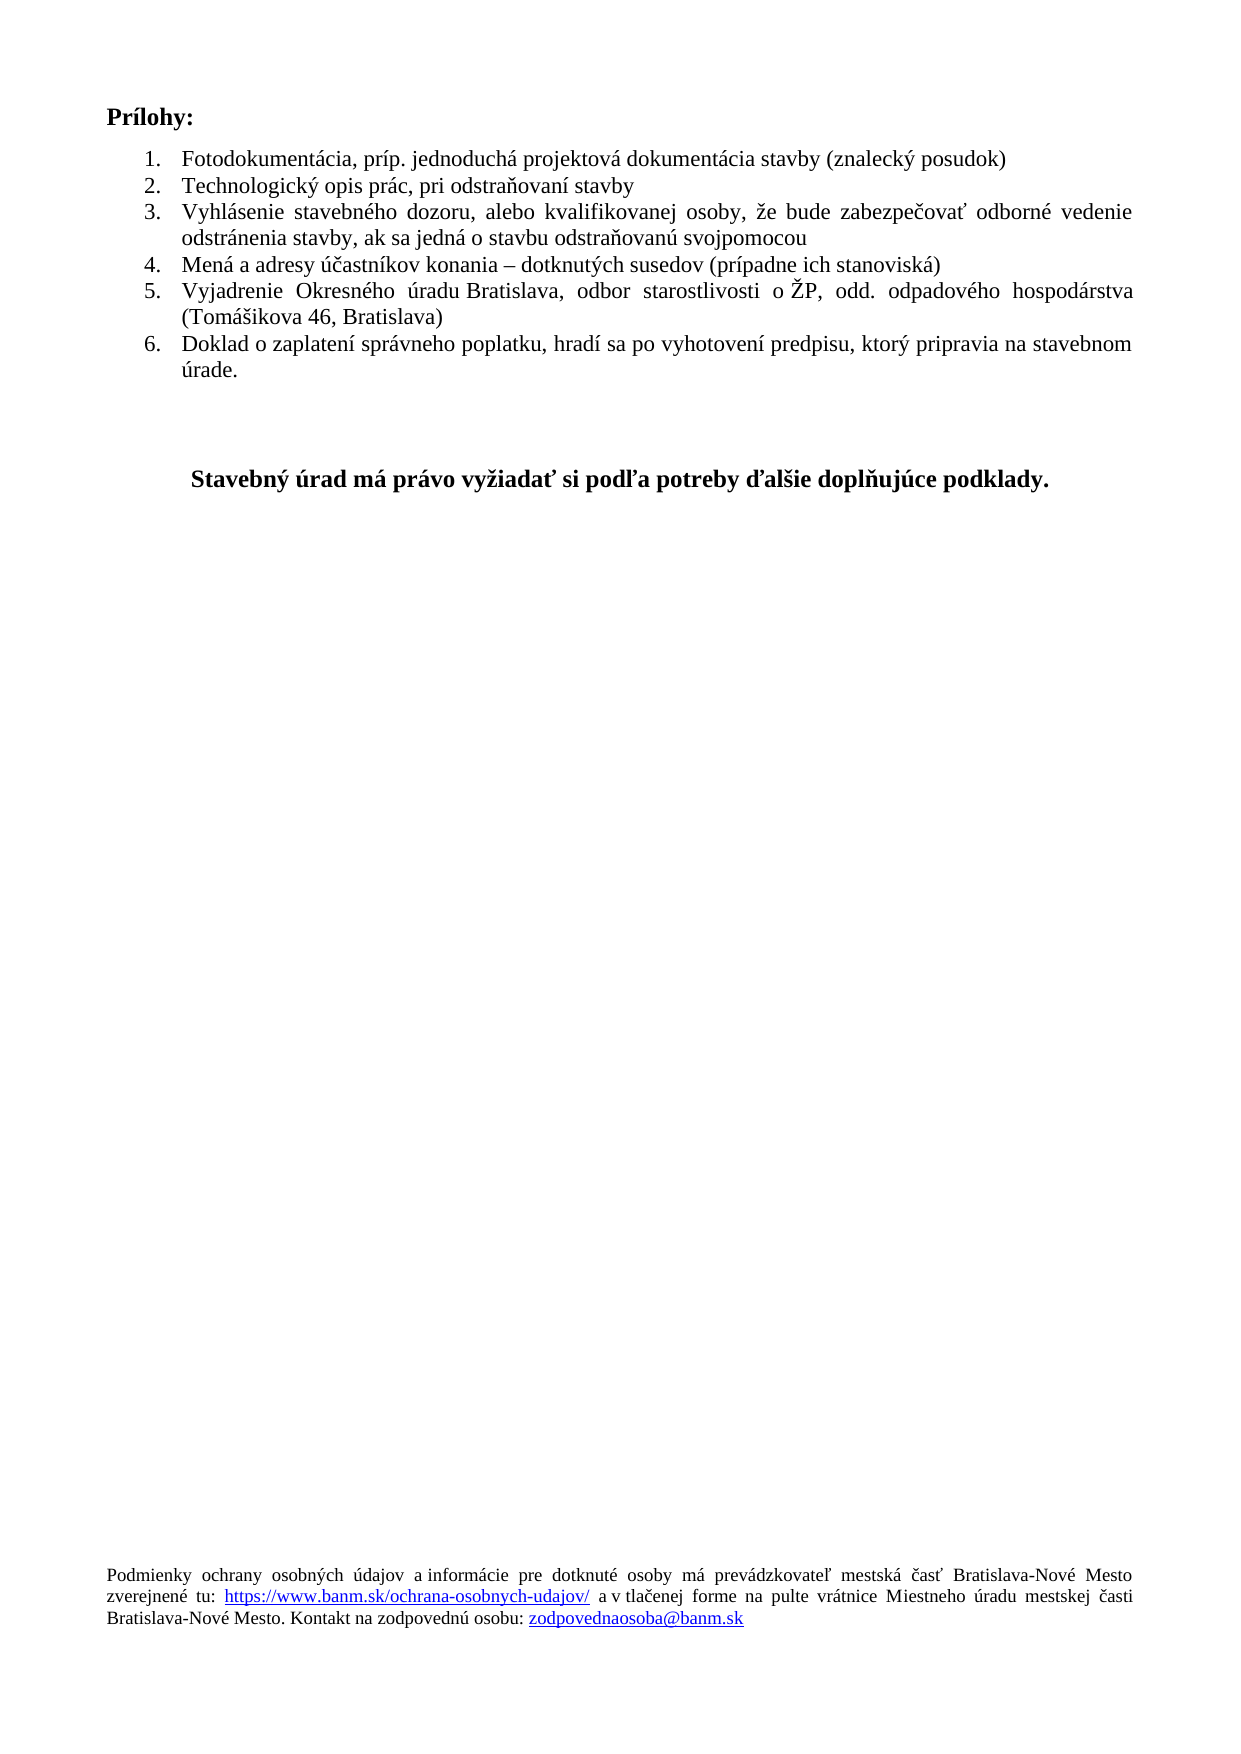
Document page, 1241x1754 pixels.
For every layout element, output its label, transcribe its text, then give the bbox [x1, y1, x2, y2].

list Technologický opis prác, pri odstraňovaní stavby [144, 172, 1134, 198]
list Mená a adresy účastníkov konania – dotknutých susedov (prípadne ich stanoviská) [144, 251, 1134, 277]
text Podmienky ochrany osobných údajov a informácie pre dotknuté osoby má prevádzkovateľ mestská časť Bratislava-Nové Mesto zverejnené tu: https://www.banm.sk/ochrana-osobnych-udajov/ a v tlačenej forme na pulte vrátnice Miestneho úradu mestskej časti Bratislava-Nové Mesto. Kontakt na zodpovednú osobu: zodpovednaosoba@banm.sk [106, 1564, 1134, 1628]
list Doklad o zaplatení správneho poplatku, hradí sa po vyhotovení predpisu, ktorý pripravia na stavebnom úrade. [144, 330, 1134, 382]
list Fotodokumentácia, príp. jednoduchá projektová dokumentácia stavby (znalecký posudok) [144, 145, 1134, 172]
text Prílohy: [106, 102, 1134, 131]
list Vyjadrenie Okresného úradu Bratislava, odbor starostlivosti o ŽP, odd. odpadového hospodárstva (Tomášikova 46, Bratislava) [144, 277, 1134, 330]
list Vyhlásenie stavebného dozoru, alebo kvalifikovanej osoby, že bude zabezpečovať odborné vedenie odstránenia stavby, ak sa jedná o stavbu odstraňovanú svojpomocou [144, 198, 1134, 251]
text Stavebný úrad má právo vyžiadať si podľa potreby ďalšie doplňujúce podklady. [106, 464, 1134, 493]
